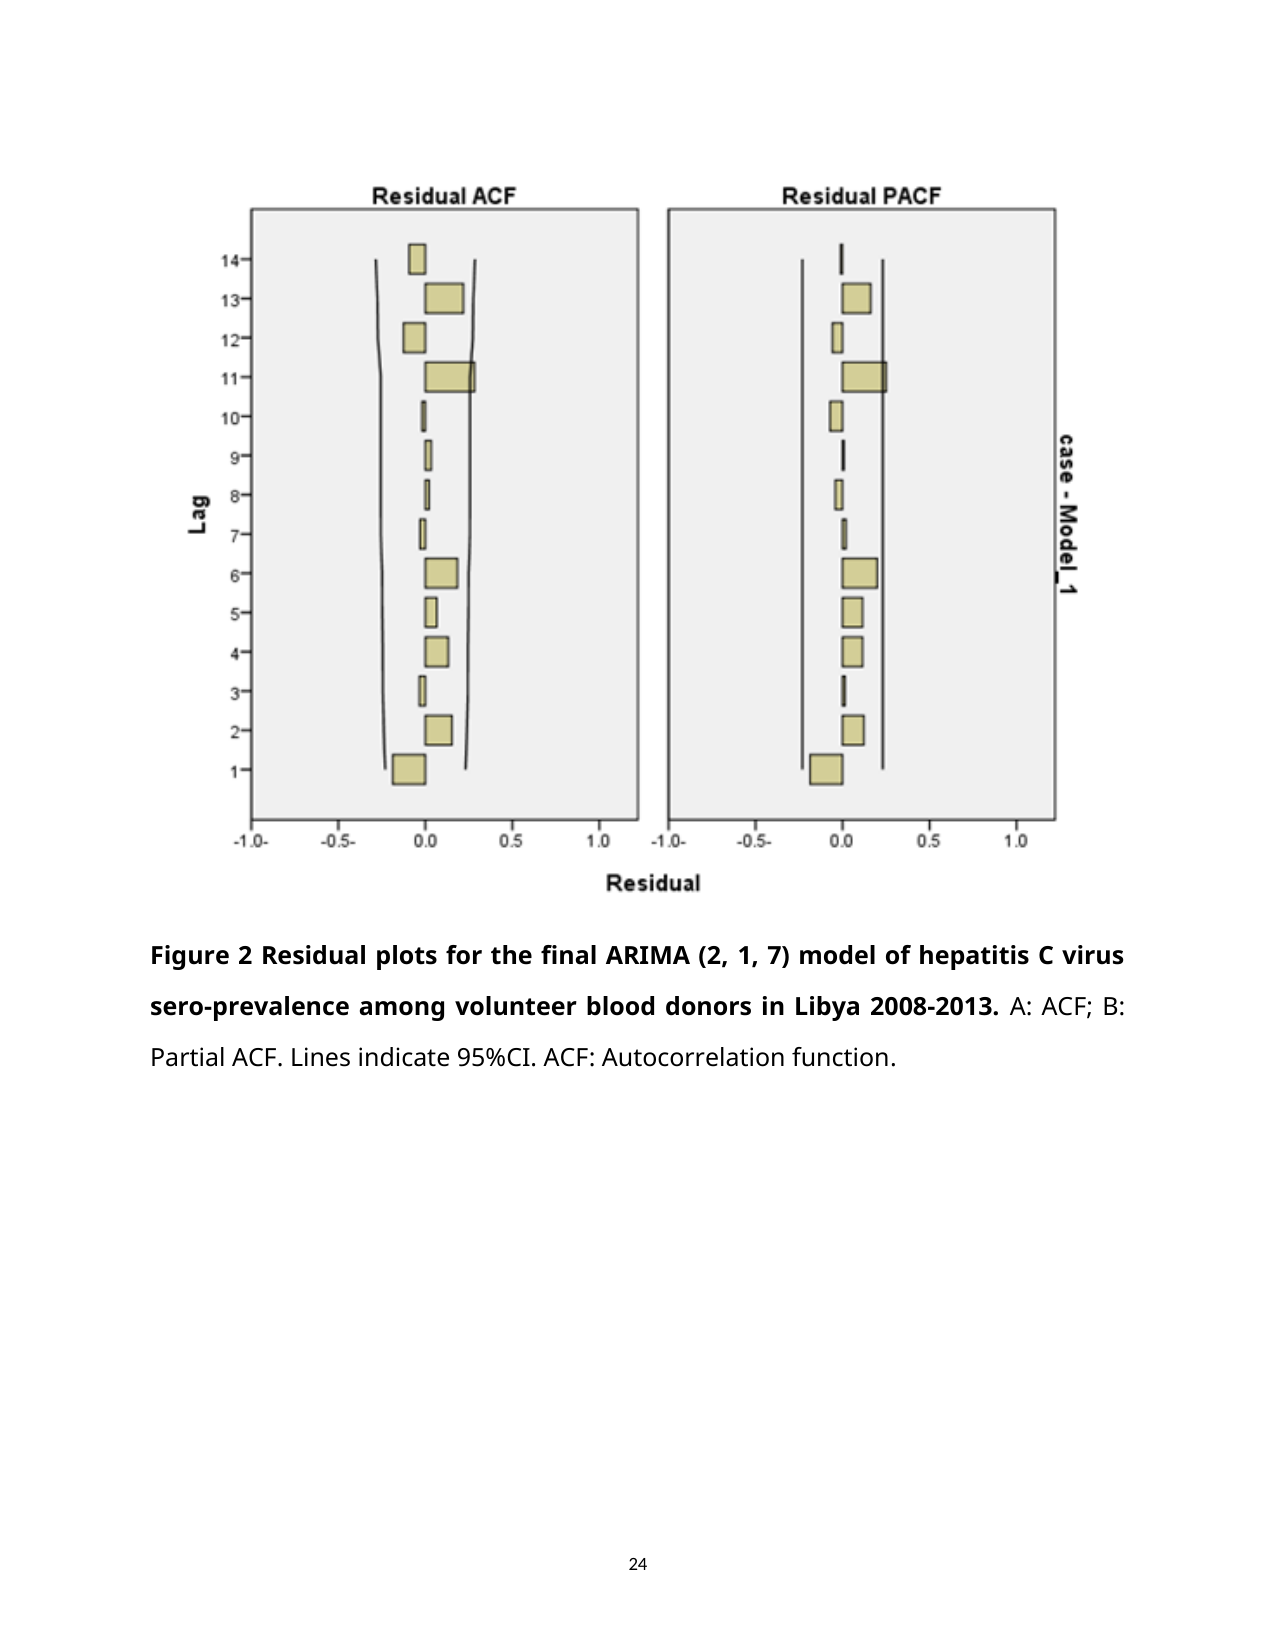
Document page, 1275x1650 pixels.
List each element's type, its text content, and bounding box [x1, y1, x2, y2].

text Figure 2 Residual plots for the final ARIMA (2, 1, 7) model of hepatitis C virus sero-prevalence among volunteer blood donors in Libya 2008-2013. A: ACF; B: Partial ACF. Lines indicate 95%CI. ACF: Autocorrelation function. [150, 938, 1125, 1074]
picture [150, 150, 1116, 924]
